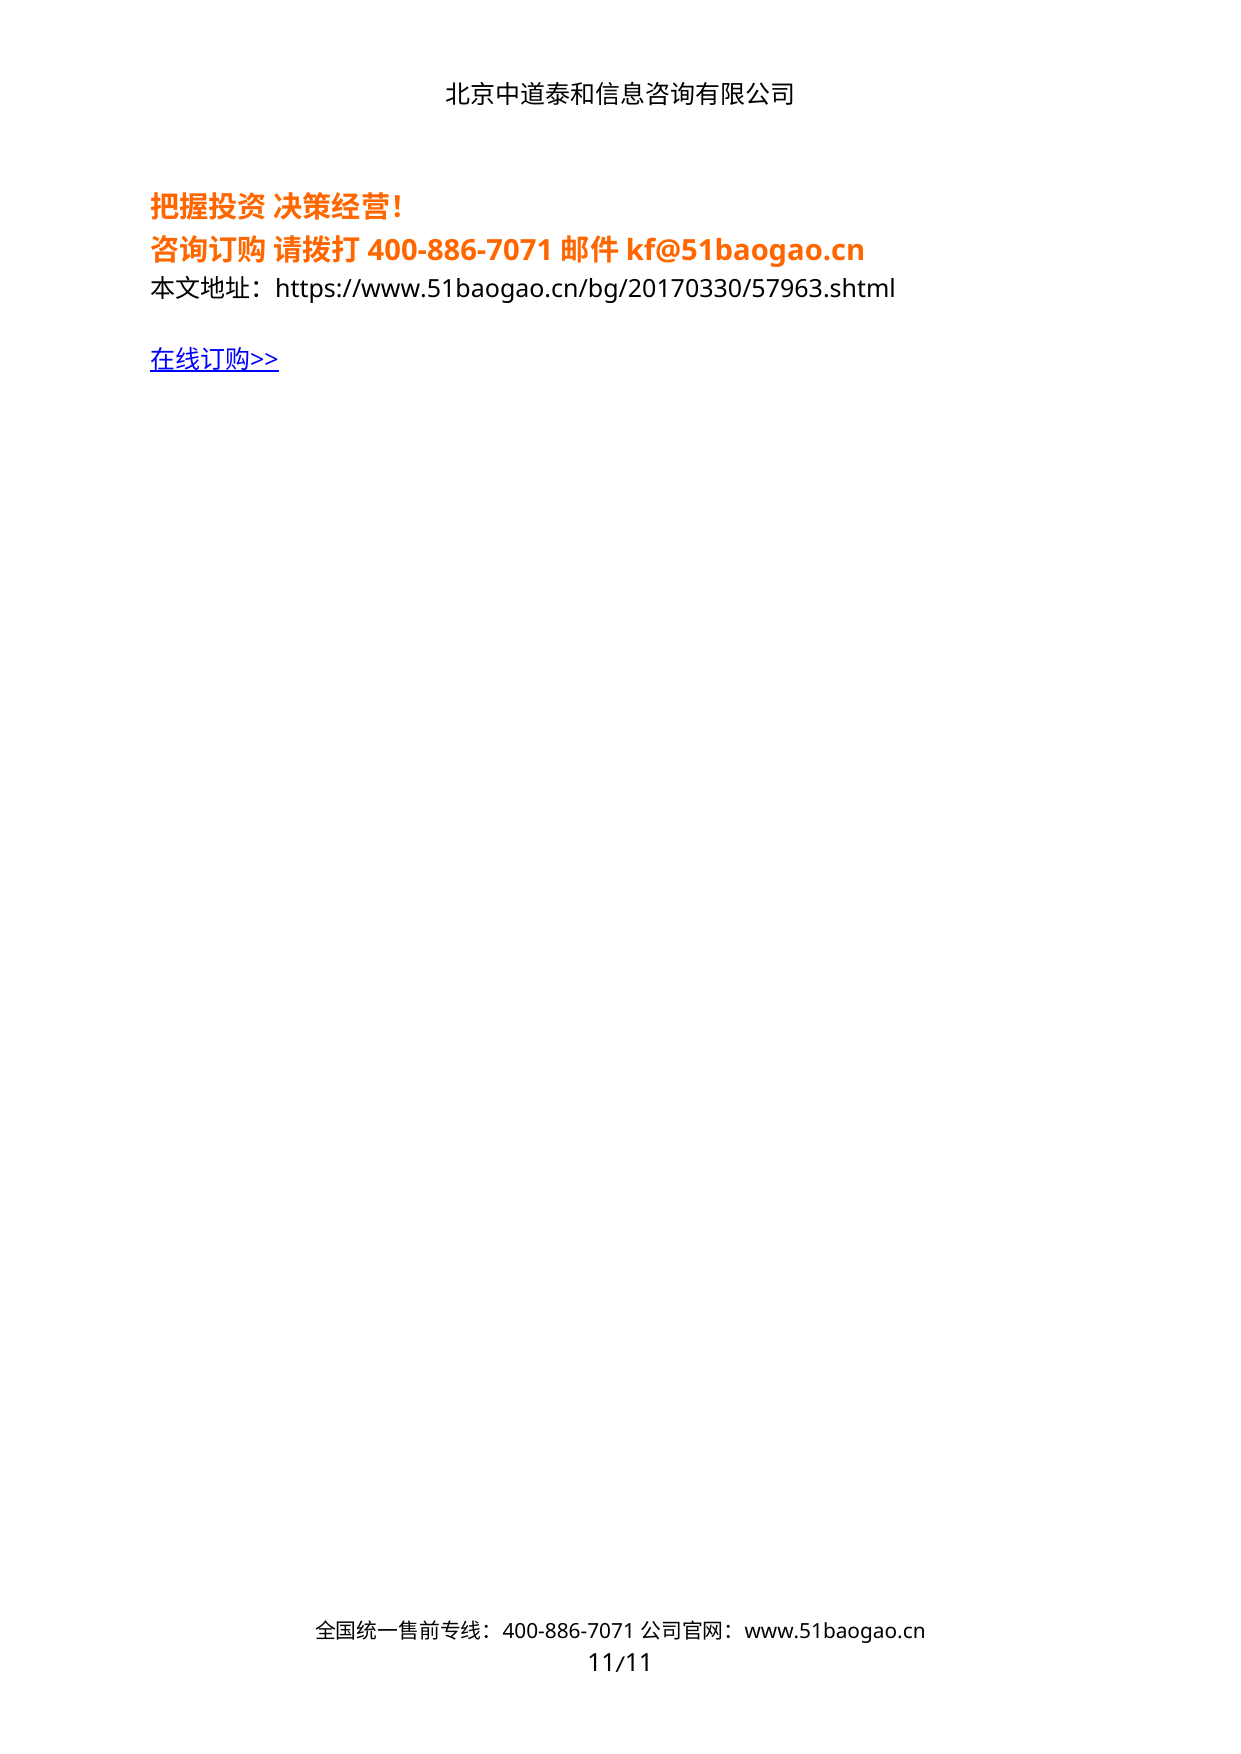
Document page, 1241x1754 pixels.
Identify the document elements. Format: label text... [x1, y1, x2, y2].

text 把握投资 决策经营！咨询订购 请拨打 400-886-7071 邮件 kf@51baogao.cn本文地址：https://www.51baogao.cn/bg/20170330/57963.shtml [150, 150, 1090, 305]
text 在线订购>> [150, 305, 1090, 375]
